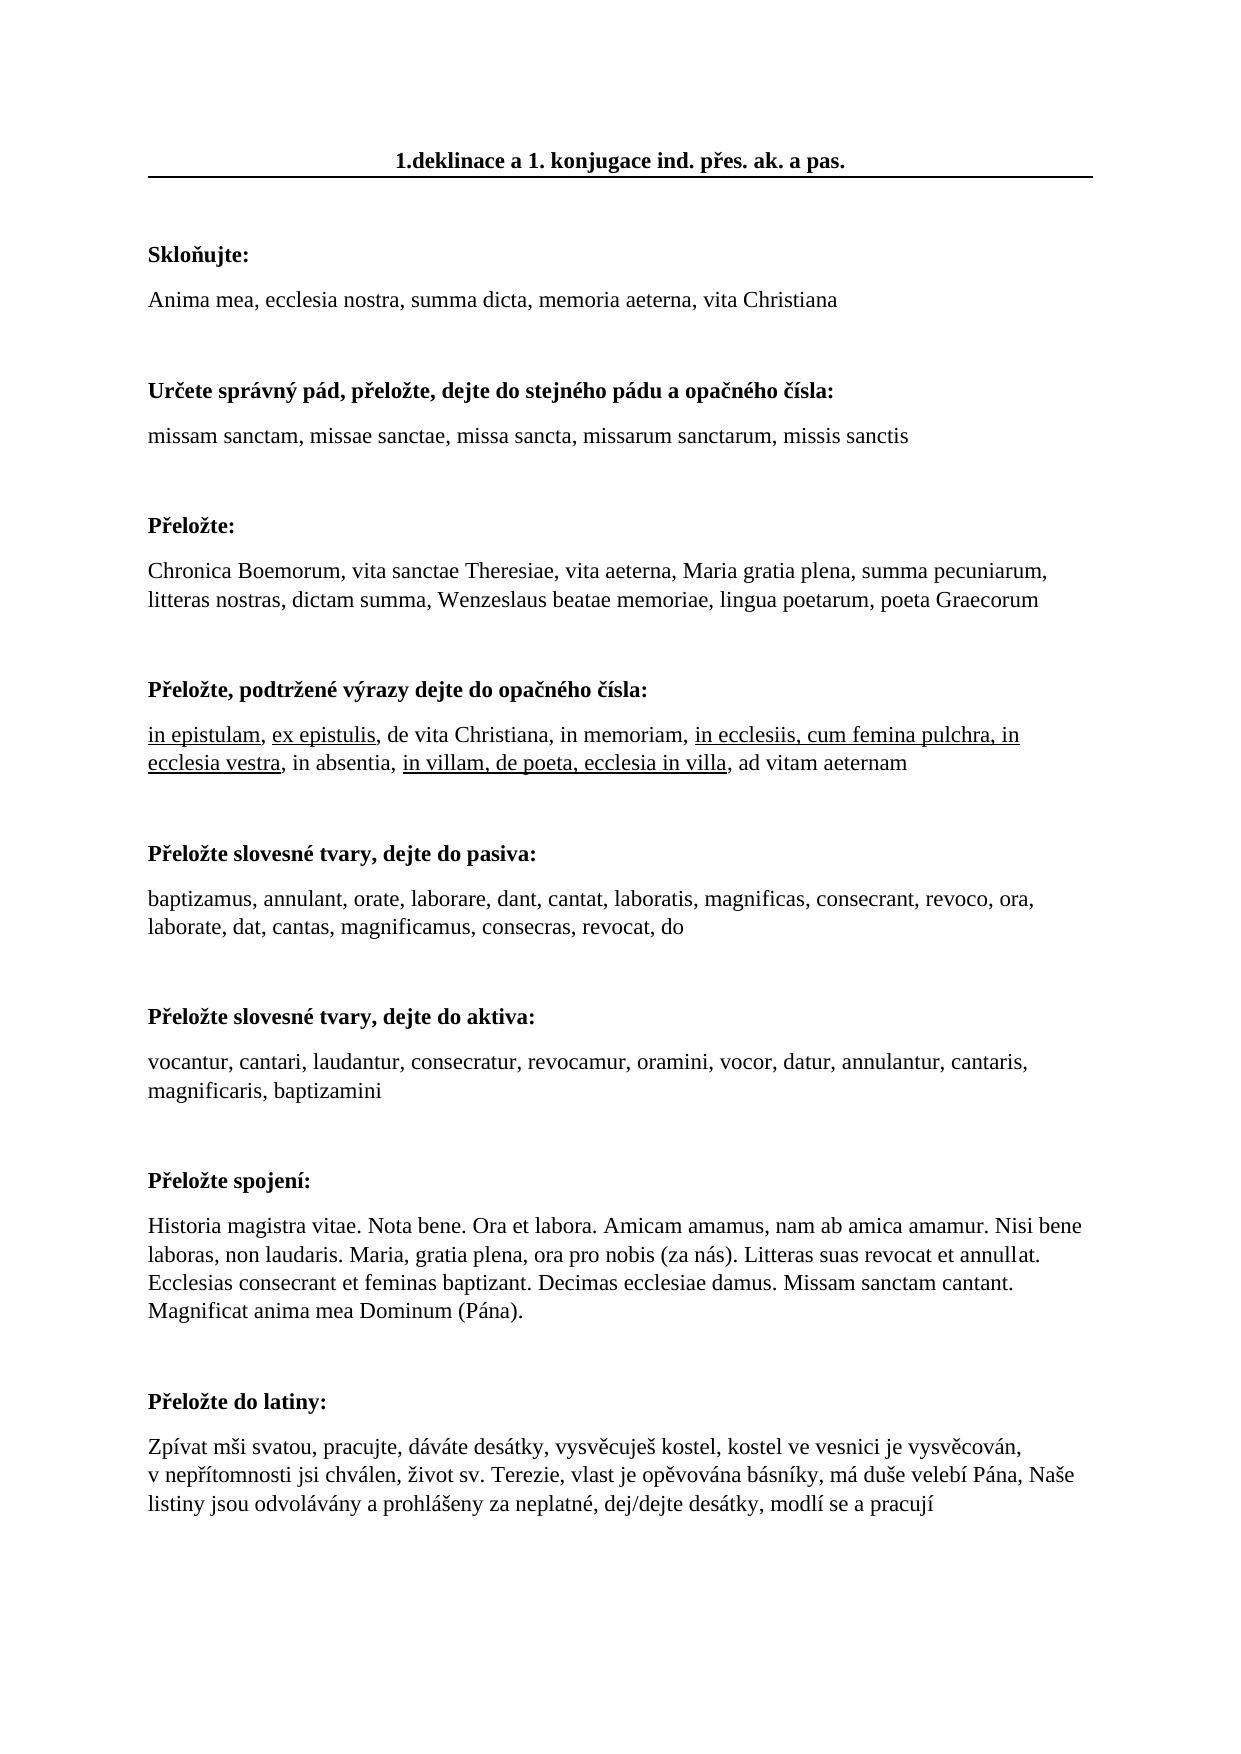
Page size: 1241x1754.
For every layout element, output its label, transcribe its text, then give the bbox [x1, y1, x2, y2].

text Chronica Boemorum, vita sanctae Theresiae, vita aeterna, Maria gratia plena, summa pecuniarum, litteras nostras, dictam summa, Wenzeslaus beatae memoriae, lingua poetarum, poeta Graecorum [148, 557, 1093, 612]
text Skloňujte: [148, 241, 1093, 268]
text Historia magistra vitae. Nota bene. Ora et labora. Amicam amamus, nam ab amica amamur. Nisi bene laboras, non laudaris. Maria, gratia plena, ora pro nobis (za nás). Litteras suas revocat et annullat. Ecclesias consecrant et feminas baptizant. Decimas ecclesiae damus. Missam sanctam cantant. Magnificat anima mea Dominum (Pána). [148, 1212, 1093, 1324]
text Zpívat mši svatou, pracujte, dáváte desátky, vysvěcuješ kostel, kostel ve vesnici je vysvěcován, v nepřítomnosti jsi chválen, život sv. Terezie, vlast je opěvována básníky, má duše velebí Pána, Naše listiny jsou odvolávány a prohlášeny za neplatné, dej/dejte desátky, modlí se a pracují [148, 1433, 1093, 1516]
text Přeložte slovesné tvary, dejte do aktiva: [148, 1003, 1093, 1030]
text Přeložte: [148, 512, 1093, 538]
text Přeložte spojení: [148, 1167, 1093, 1193]
text missam sanctam, missae sanctae, missa sancta, missarum sanctarum, missis sanctis [148, 422, 1093, 448]
text Přeložte slovesné tvary, dejte do pasiva: [148, 839, 1093, 866]
text Anima mea, ecclesia nostra, summa dicta, memoria aeterna, vita Christiana [148, 287, 1093, 313]
text Přeložte do latiny: [148, 1388, 1093, 1414]
text vocantur, cantari, laudantur, consecratur, revocamur, oramini, vocor, datur, annulantur, cantaris, magnificaris, baptizamini [148, 1048, 1093, 1103]
text in epistulam, ex epistulis, de vita Christiana, in memoriam, in ecclesiis, cum femina pulchra, in ecclesia vestra, in absentia, in villam, de poeta, ecclesia in villa, ad vitam aeternam [148, 721, 1093, 776]
text Přeložte, podtržené výrazy dejte do opačného čísla: [148, 676, 1093, 702]
text baptizamus, annulant, orate, laborare, dant, cantat, laboratis, magnificas, consecrant, revoco, ora, laborate, dat, cantas, magnificamus, consecras, revocat, do [148, 885, 1093, 939]
text 1.deklinace a 1. konjugace ind. přes. ak. a pas. [148, 148, 1093, 176]
text Určete správný pád, přeložte, dejte do stejného pádu a opačného čísla: [148, 377, 1093, 403]
